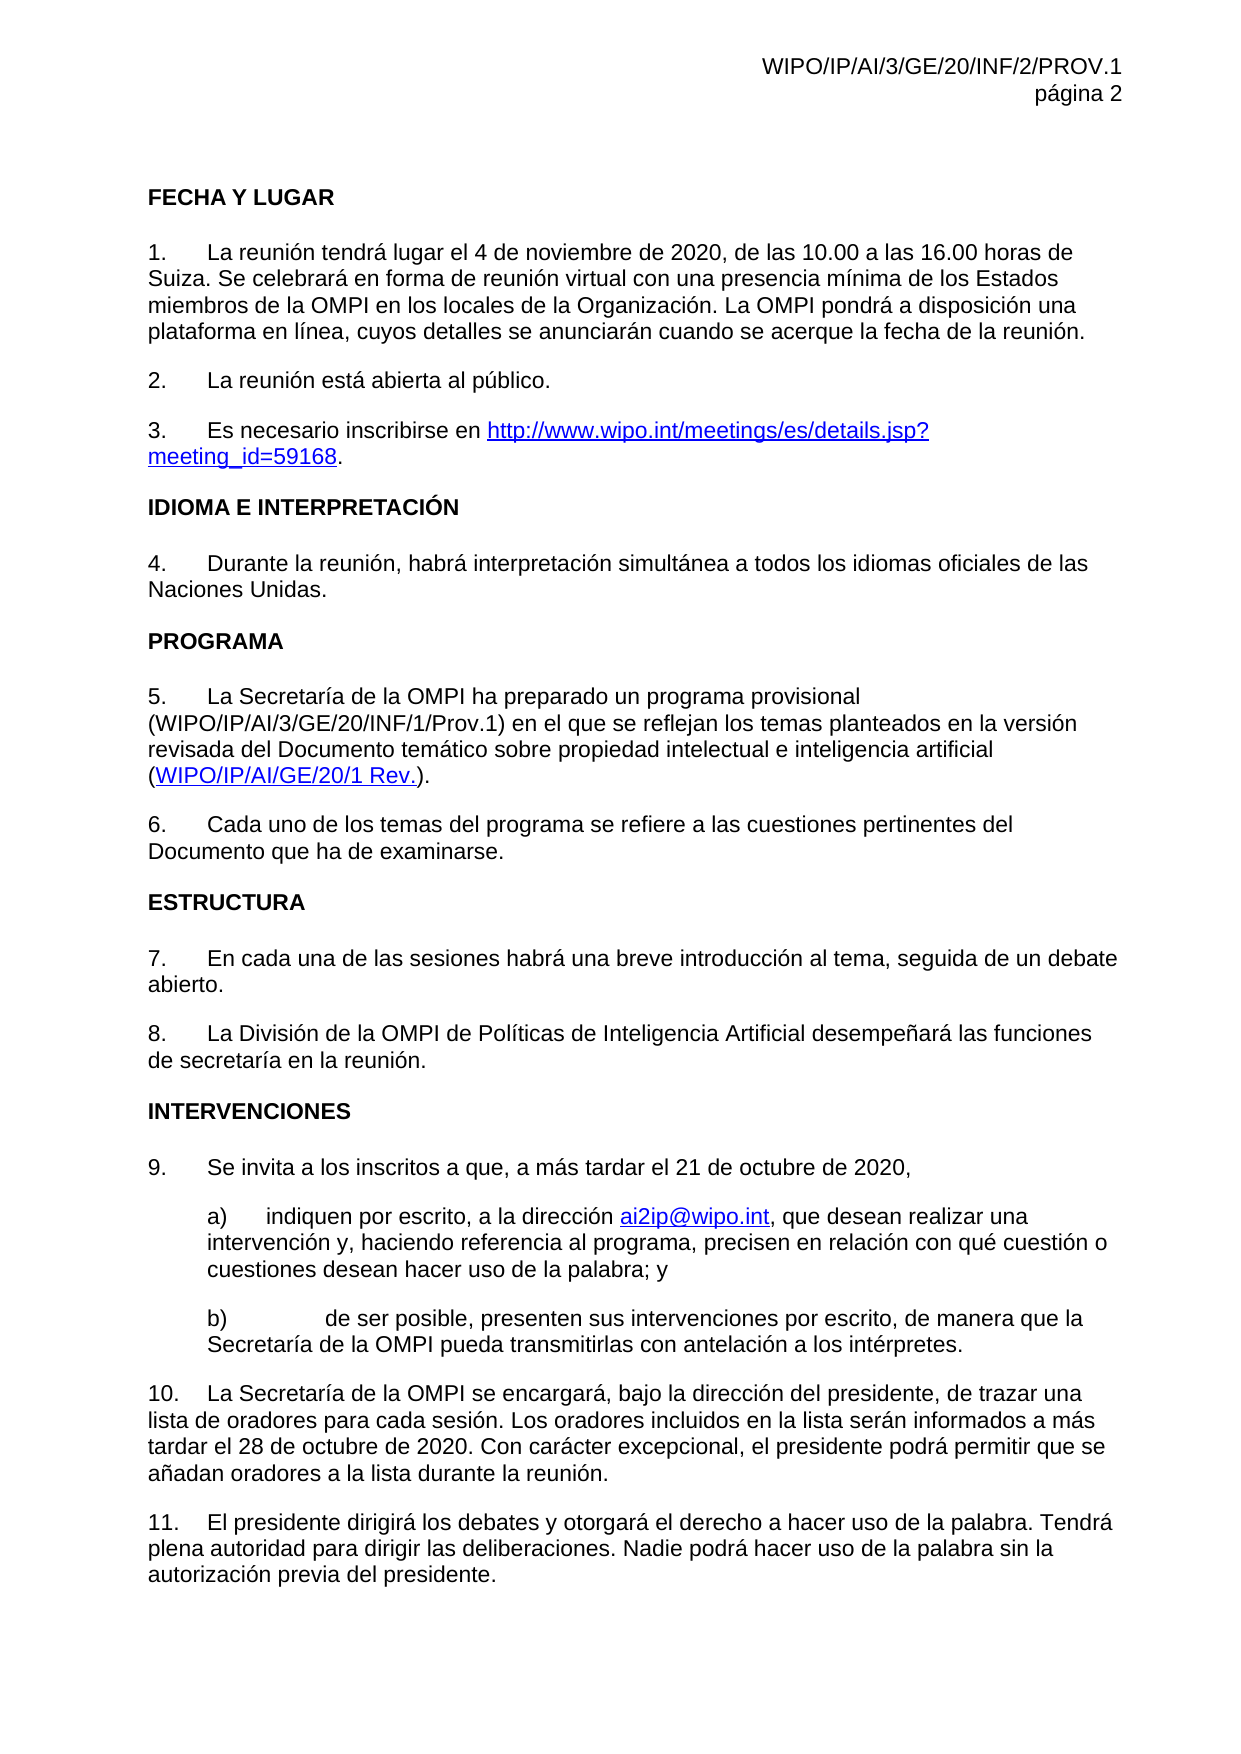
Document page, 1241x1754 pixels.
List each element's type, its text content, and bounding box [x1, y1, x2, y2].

subtitle Intervenciones [148, 1098, 1122, 1124]
list En cada una de las sesiones habrá una breve introducción al tema, seguida de un debate abierto. [148, 945, 1122, 997]
list Cada uno de los temas del programa se refiere a las cuestiones pertinentes del Documento que ha de examinarse. [148, 811, 1122, 864]
list El presidente dirigirá los debates y otorgará el derecho a hacer uso de la palabra. Tendrá plena autoridad para dirigir las deliberaciones. Nadie podrá hacer uso de la palabra sin la autorización previa del presidente. [148, 1509, 1122, 1588]
list La Secretaría de la OMPI se encargará, bajo la dirección del presidente, de trazar una lista de oradores para cada sesión. Los oradores incluidos en la lista serán informados a más tardar el 28 de octubre de 2020. Con carácter excepcional, el presidente podrá permitir que se añadan oradores a la lista durante la reunión. [148, 1380, 1122, 1486]
list La reunión tendrá lugar el 4 de noviembre de 2020, de las 10.00 a las 16.00 horas de Suiza. Se celebrará en forma de reunión virtual con una presencia mínima de los Estados miembros de la OMPI en los locales de la Organización. La OMPI pondrá a disposición una plataforma en línea, cuyos detalles se anunciarán cuando se acerque la fecha de la reunión. [148, 239, 1122, 344]
list Es necesario inscribirse en http://www.wipo.int/meetings/es/details.jsp?meeting_id=59168. [148, 417, 1122, 469]
list de ser posible, presenten sus intervenciones por escrito, de manera que la Secretaría de la OMPI pueda transmitirlas con antelación a los intérpretes. [207, 1305, 1122, 1357]
list indiquen por escrito, a la dirección ai2ip@wipo.int, que desean realizar una intervención y, haciendo referencia al programa, precisen en relación con qué cuestión o cuestiones desean hacer uso de la palabra; y [207, 1203, 1122, 1282]
list La Secretaría de la OMPI ha preparado un programa provisional (WIPO/IP/AI/3/GE/20/INF/1/Prov.1) en el que se reflejan los temas planteados en la versión revisada del Documento temático sobre propiedad intelectual e inteligencia artificial (WIPO/IP/AI/GE/20/1 Rev.). [148, 683, 1122, 788]
subtitle Fecha y lugar [148, 183, 1122, 210]
subtitle Estructura [148, 889, 1122, 916]
subtitle Programa [148, 628, 1122, 654]
list Se invita a los inscritos a que, a más tardar el 21 de octubre de 2020, [148, 1153, 1122, 1180]
list La reunión está abierta al público. [148, 367, 1122, 394]
subtitle Idioma e interpretación [148, 494, 1122, 521]
list Durante la reunión, habrá interpretación simultánea a todos los idiomas oficiales de las Naciones Unidas. [148, 550, 1122, 603]
list La División de la OMPI de Políticas de Inteligencia Artificial desempeñará las funciones de secretaría en la reunión. [148, 1020, 1122, 1073]
